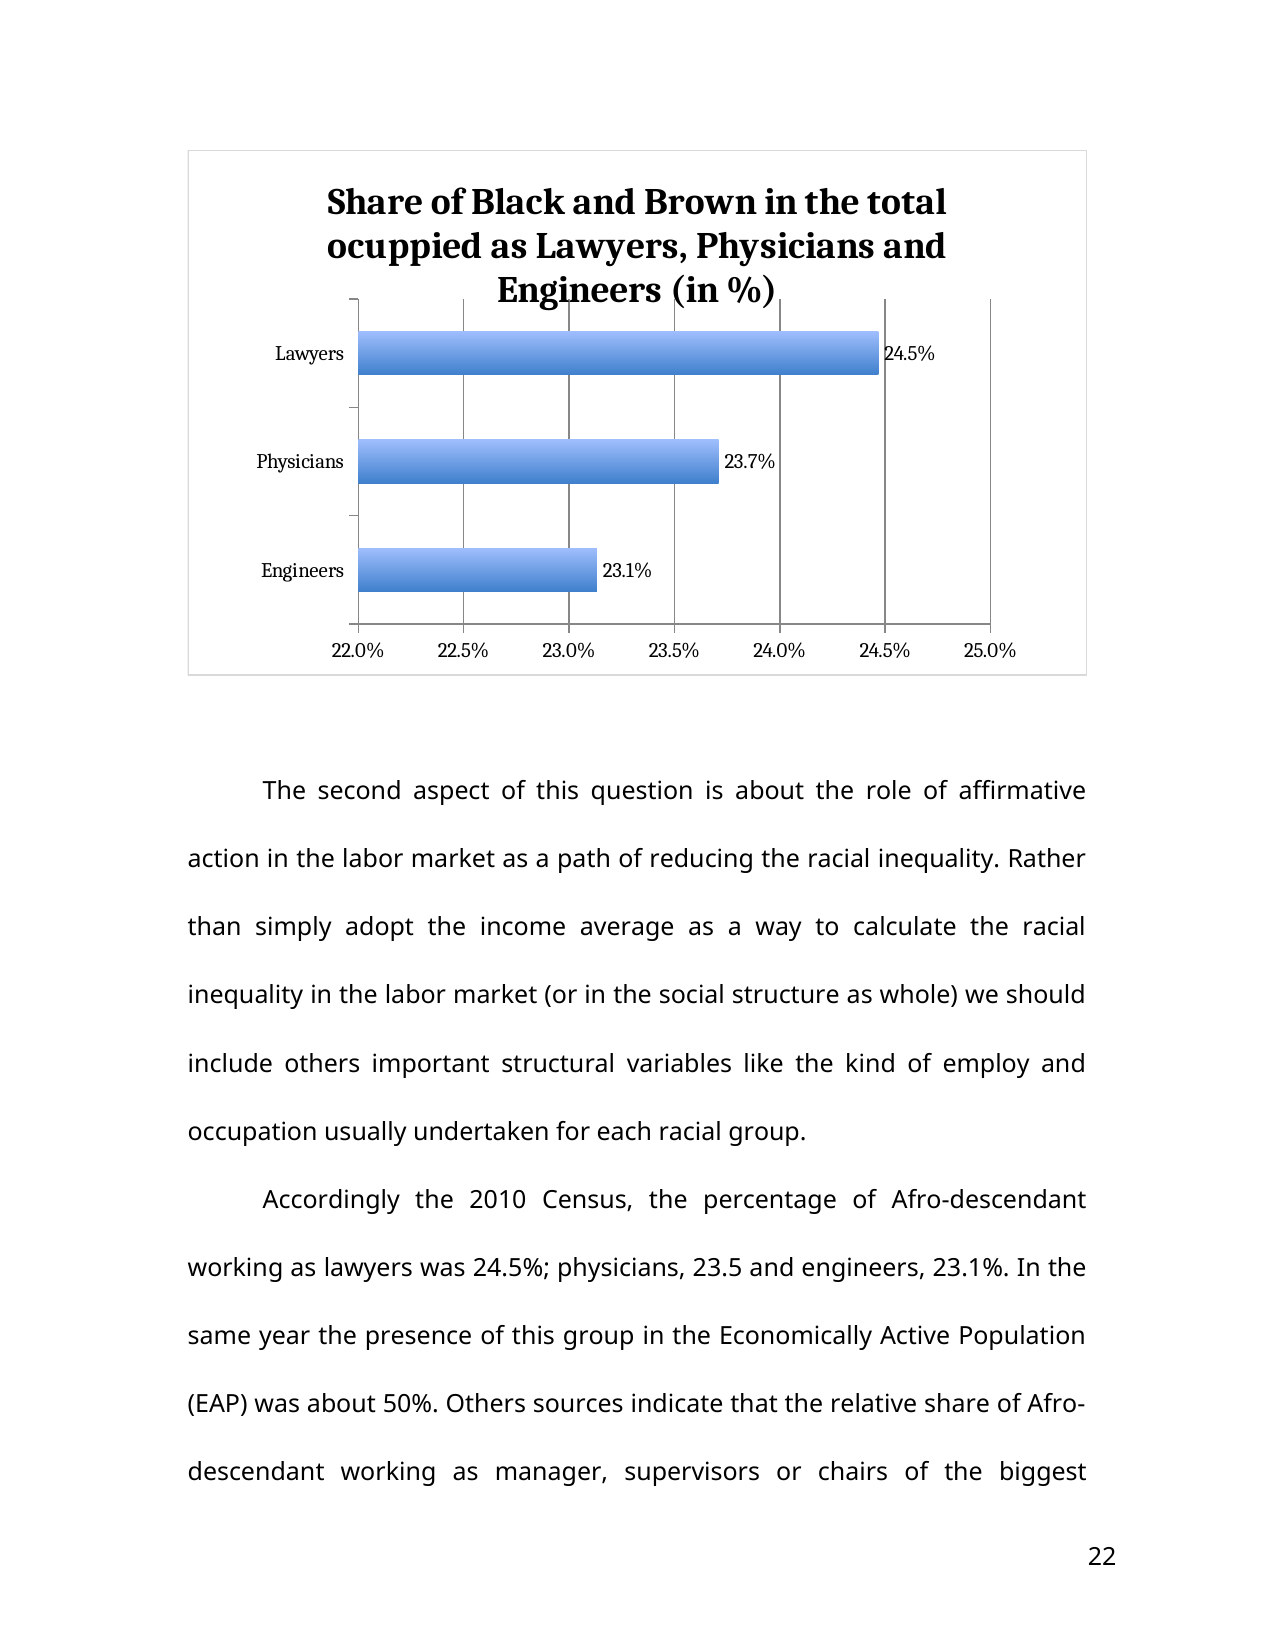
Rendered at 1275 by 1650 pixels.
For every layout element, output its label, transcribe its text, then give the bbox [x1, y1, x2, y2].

text The second aspect of this question is about the role of affirmative action in the labor market as a path of reducing the racial inequality. Rather than simply adopt the income average as a way to calculate the racial inequality in the labor market (or in the social structure as whole) we should include others important structural variables like the kind of employ and occupation usually undertaken for each racial group. [187, 773, 1087, 1147]
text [187, 1182, 1087, 1488]
